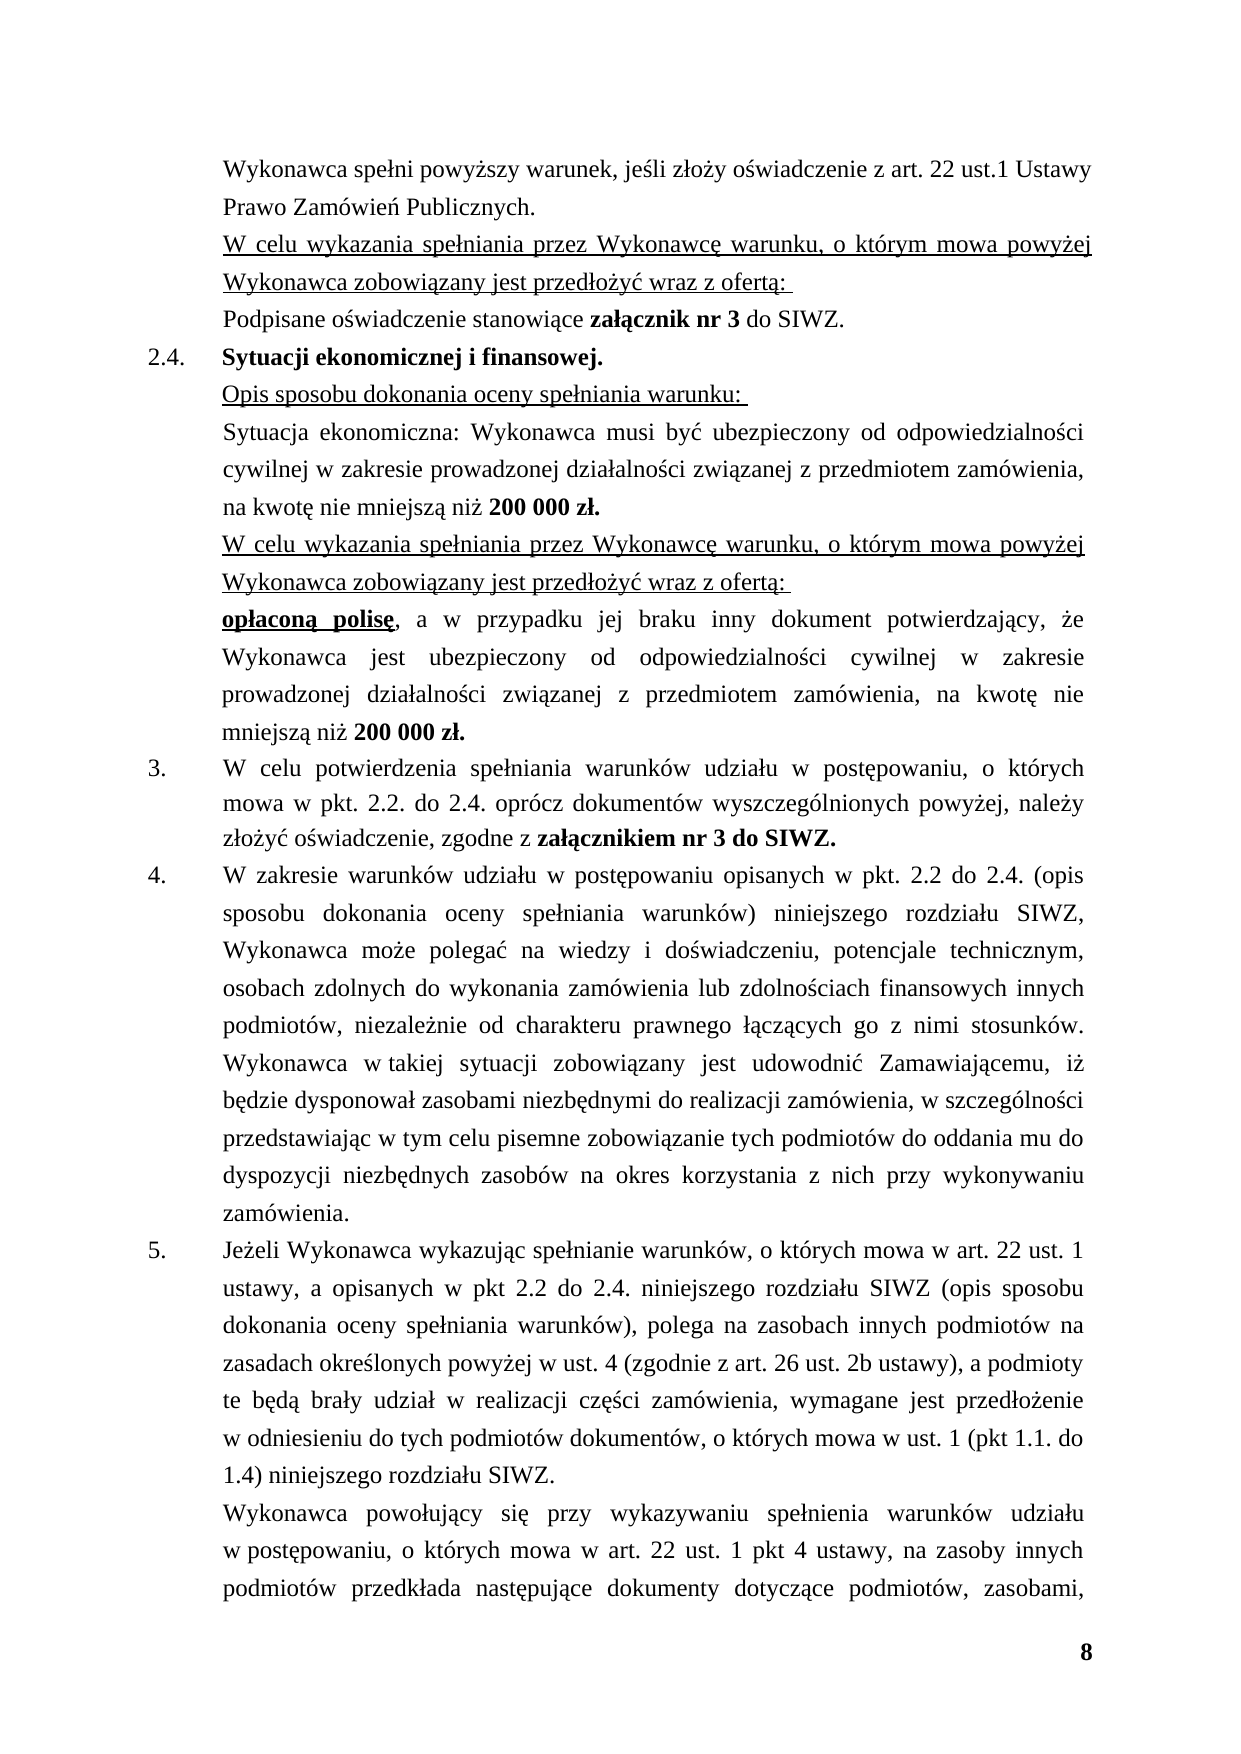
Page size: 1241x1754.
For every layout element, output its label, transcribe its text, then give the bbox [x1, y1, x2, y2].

list W zakresie warunków udziału w postępowaniu opisanych w pkt. 2.2 do 2.4. (opis sposobu dokonania oceny spełniania warunków) niniejszego rozdziału SIWZ, Wykonawca może polegać na wiedzy i doświadczeniu, potencjale technicznym, osobach zdolnych do wykonania zamówienia lub zdolnościach finansowych innych podmiotów, niezależnie od charakteru prawnego łączących go z nimi stosunków. Wykonawca w takiej sytuacji zobowiązany jest udowodnić Zamawiającemu, iż będzie dysponował zasobami niezbędnymi do realizacji zamówienia, w szczególności przedstawiając w tym celu pisemne zobowiązanie tych podmiotów do oddania mu do dyspozycji niezbędnych zasobów na okres korzystania z nich przy wykonywaniu zamówienia. [148, 854, 1085, 1229]
text Wykonawca spełni powyższy warunek, jeśli złoży oświadczenie z art. 22 ust.1 Ustawy Prawo Zamówień Publicznych. [223, 148, 1092, 223]
text Opis sposobu dokonania oceny spełniania warunku: [148, 373, 1085, 410]
text Podpisane oświadczenie stanowiące załącznik nr 3 do SIWZ. [223, 298, 1092, 335]
text W celu wykazania spełniania przez Wykonawcę warunku, o którym mowa powyżej Wykonawca zobowiązany jest przedłożyć wraz z ofertą: [223, 256, 1092, 298]
text W celu wykazania spełniania przez Wykonawcę warunku, o którym mowa powyżej Wykonawca zobowiązany jest przedłożyć wraz z ofertą: [222, 556, 1085, 598]
text W celu wykazania spełniania przez Wykonawcę warunku, o którym mowa powyżej Wykonawca zobowiązany jest przedłożyć wraz z ofertą: [222, 523, 1085, 554]
text W celu wykazania spełniania przez Wykonawcę warunku, o którym mowa powyżej Wykonawca zobowiązany jest przedłożyć wraz z ofertą: [223, 223, 1092, 254]
list W celu potwierdzenia spełniania warunków udziału w postępowaniu, o których mowa w pkt. 2.2. do 2.4. oprócz dokumentów wyszczególnionych powyżej, należy złożyć oświadczenie, zgodne z załącznikiem nr 3 do SIWZ. [148, 748, 1085, 854]
text 2.4. Sytuacji ekonomicznej i finansowej. [148, 335, 1085, 373]
text opłaconą polisę, a w przypadku jej braku inny dokument potwierdzający, że Wykonawca jest ubezpieczony od odpowiedzialności cywilnej w zakresie prowadzonej działalności związanej z przedmiotem zamówienia, na kwotę nie mniejszą niż 200 000 zł. [222, 598, 1085, 748]
text Sytuacja ekonomiczna: Wykonawca musi być ubezpieczony od odpowiedzialności cywilnej w zakresie prowadzonej działalności związanej z przedmiotem zamówienia, na kwotę nie mniejszą niż 200 000 zł. [223, 410, 1085, 523]
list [148, 1229, 1085, 1604]
